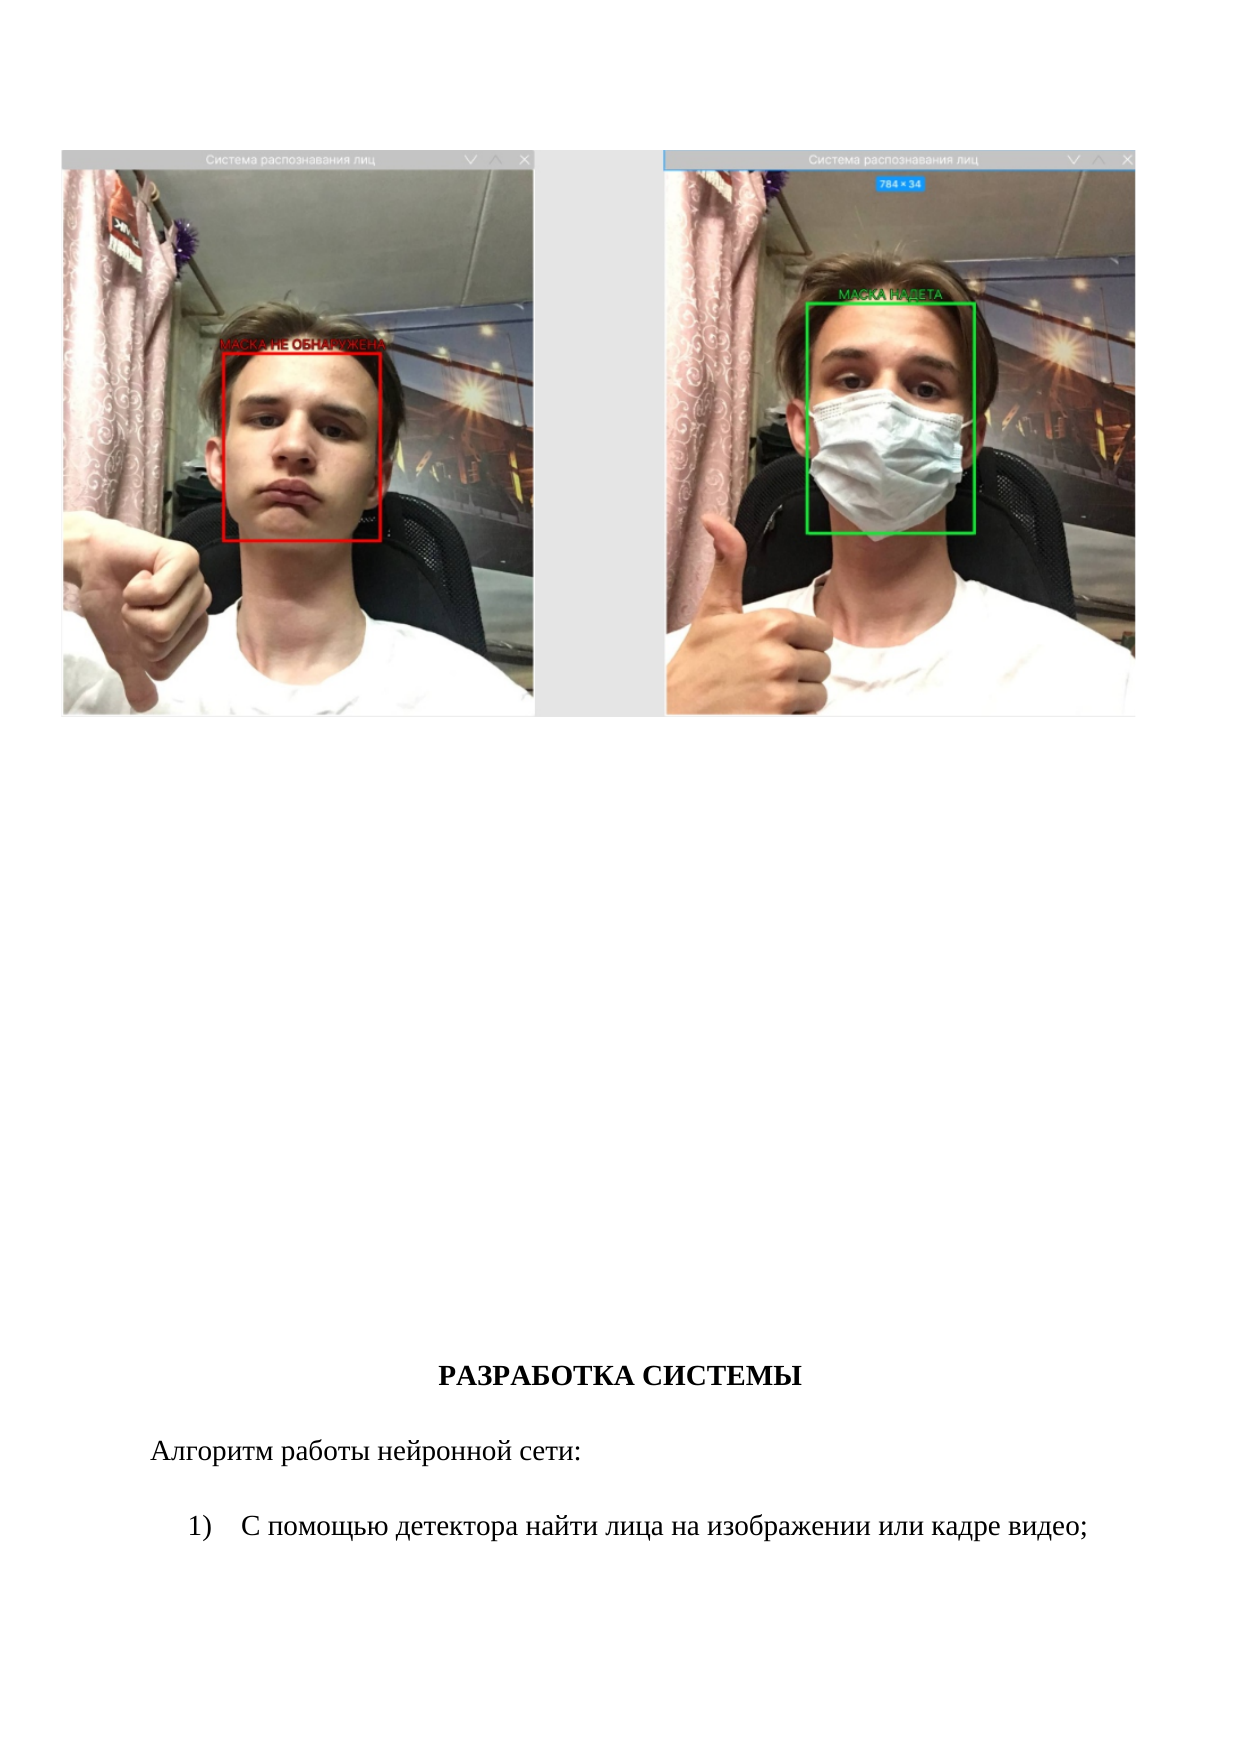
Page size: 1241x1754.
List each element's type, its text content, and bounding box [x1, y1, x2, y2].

text РАЗРАБОТКА СИСТЕМЫ [150, 1358, 1090, 1391]
text 1) С помощью детектора найти лица на изображении или кадре видео; [187, 1508, 1090, 1542]
picture [61, 150, 1136, 717]
text Алгоритм работы нейронной сети: [150, 1433, 1090, 1467]
